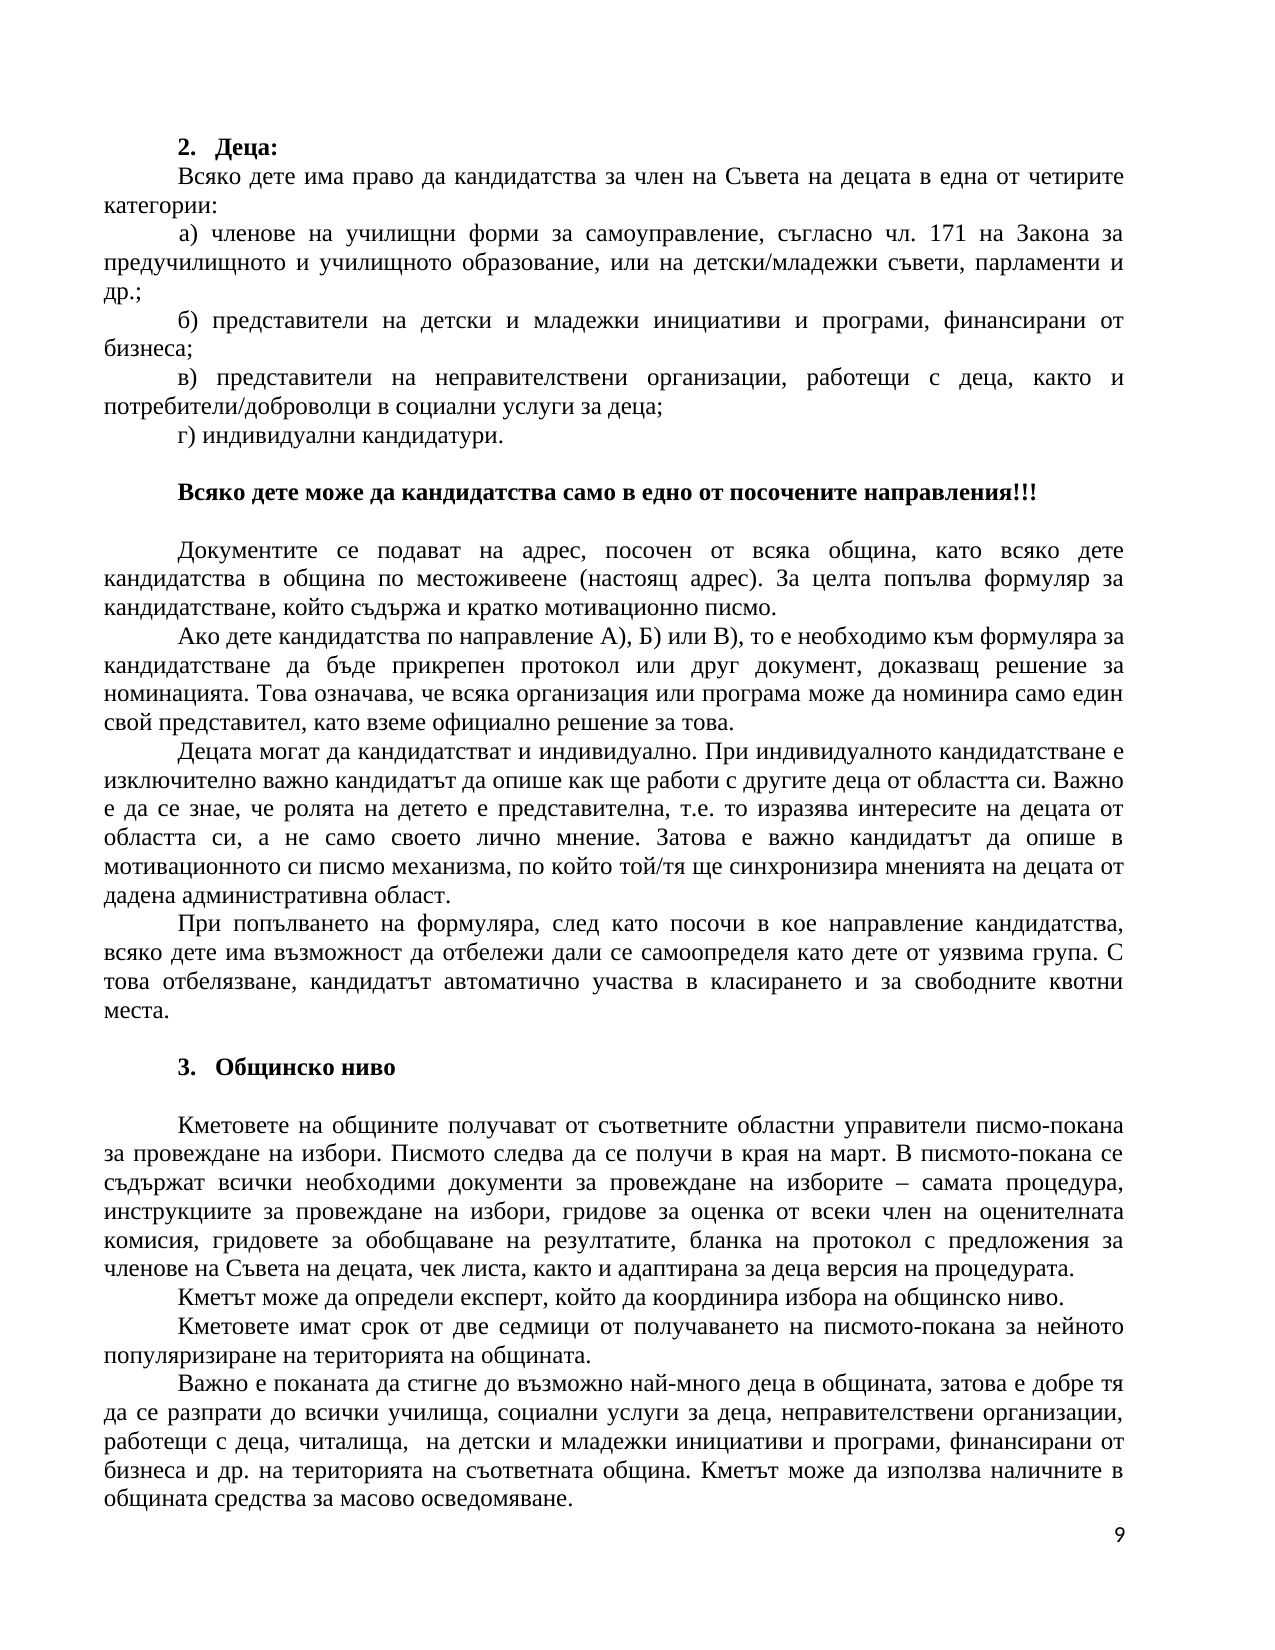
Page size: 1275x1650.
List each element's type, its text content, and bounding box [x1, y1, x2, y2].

text Децата могат да кандидатстват и индивидуално. При индивидуалното кандидатстване е изключително важно кандидатът да опише как ще работи с другите деца от областта си. Важно е да се знае, че ролята на детето е представителна, т.е. то изразява интересите на децата от областта си, а не само своето лично мнение. Затова е важно кандидатът да опише в мотивационното си писмо механизма, по който той/тя ще синхронизира мненията на децата от дадена административна област. [103, 736, 1125, 908]
text Кметовете на общините получават от съответните областни управители писмо-покана за провеждане на избори. Писмото следва да се получи в края на март. В писмото-покана се съдържат всички необходими документи за провеждане на изборите – самата процедура, инструкциите за провеждане на избори, гридове за оценка от всеки член на оценителната комисия, гридовете за обобщаване на резултатите, бланка на протокол с предложения за членове на Съвета на децата, чек листа, както и адаптирана за деца версия на процедурата. [103, 1110, 1125, 1282]
list Общинско ниво [177, 1052, 1125, 1081]
text Кметовете имат срок от две седмици от получаването на писмото-покана за нейното популяризиране на територията на общината. [103, 1311, 1125, 1368]
text Документите се подават на адрес, посочен от всяка община, като всяко дете кандидатства в община по местоживеене (настоящ адрес). За целта попълва формуляр за кандидатстване, който съдържа и кратко мотивационно писмо. [103, 535, 1125, 621]
text Кметът може да определи експерт, който да координира избора на общинско ниво. [103, 1282, 1125, 1311]
list Деца: [177, 132, 1125, 161]
text Всяко дете може да кандидатства само в едно от посочените направления!!! [103, 477, 1125, 506]
text в) представители на неправителствени организации, работещи с деца, както и потребители/доброволци в социални услуги за деца; [103, 362, 1125, 420]
text При попълването на формуляра, след като посочи в кое направление кандидатства, всяко дете има възможност да отбележи дали се самоопределя като дете от уязвима група. С това отбелязване, кандидатът автоматично участва в класирането и за свободните квотни места. [103, 908, 1125, 1023]
text б) представители на детски и младежки инициативи и програми, финансирани от бизнеса; [103, 305, 1125, 362]
text Ако дете кандидатства по направление А), Б) или В), то е необходимо към формуляра за кандидатстване да бъде прикрепен протокол или друг документ, доказващ решение за номинацията. Това означава, че всяка организация или програма може да номинира само един свой представител, като вземе официално решение за това. [103, 621, 1125, 736]
text г) индивидуални кандидатури. [103, 420, 1125, 448]
text Всяко дете има право да кандидатства за член на Съвета на децата в една от четирите категории: [103, 161, 1125, 218]
text Важно е поканата да стигне до възможно най-много деца в общината, затова е добре тя да се разпрати до всички училища, социални услуги за деца, неправителствени организации, работещи с деца, читалища, на детски и младежки инициативи и програми, финансирани от бизнеса и др. на територията на съответната община. Кметът може да използва наличните в общината средства за масово осведомяване. [103, 1368, 1125, 1512]
list а) членове на училищни форми за самоуправление, съгласно чл. 171 на Закона за предучилищното и училищното образование, или на детски/младежки съвети, парламенти и др.; [103, 218, 1125, 305]
